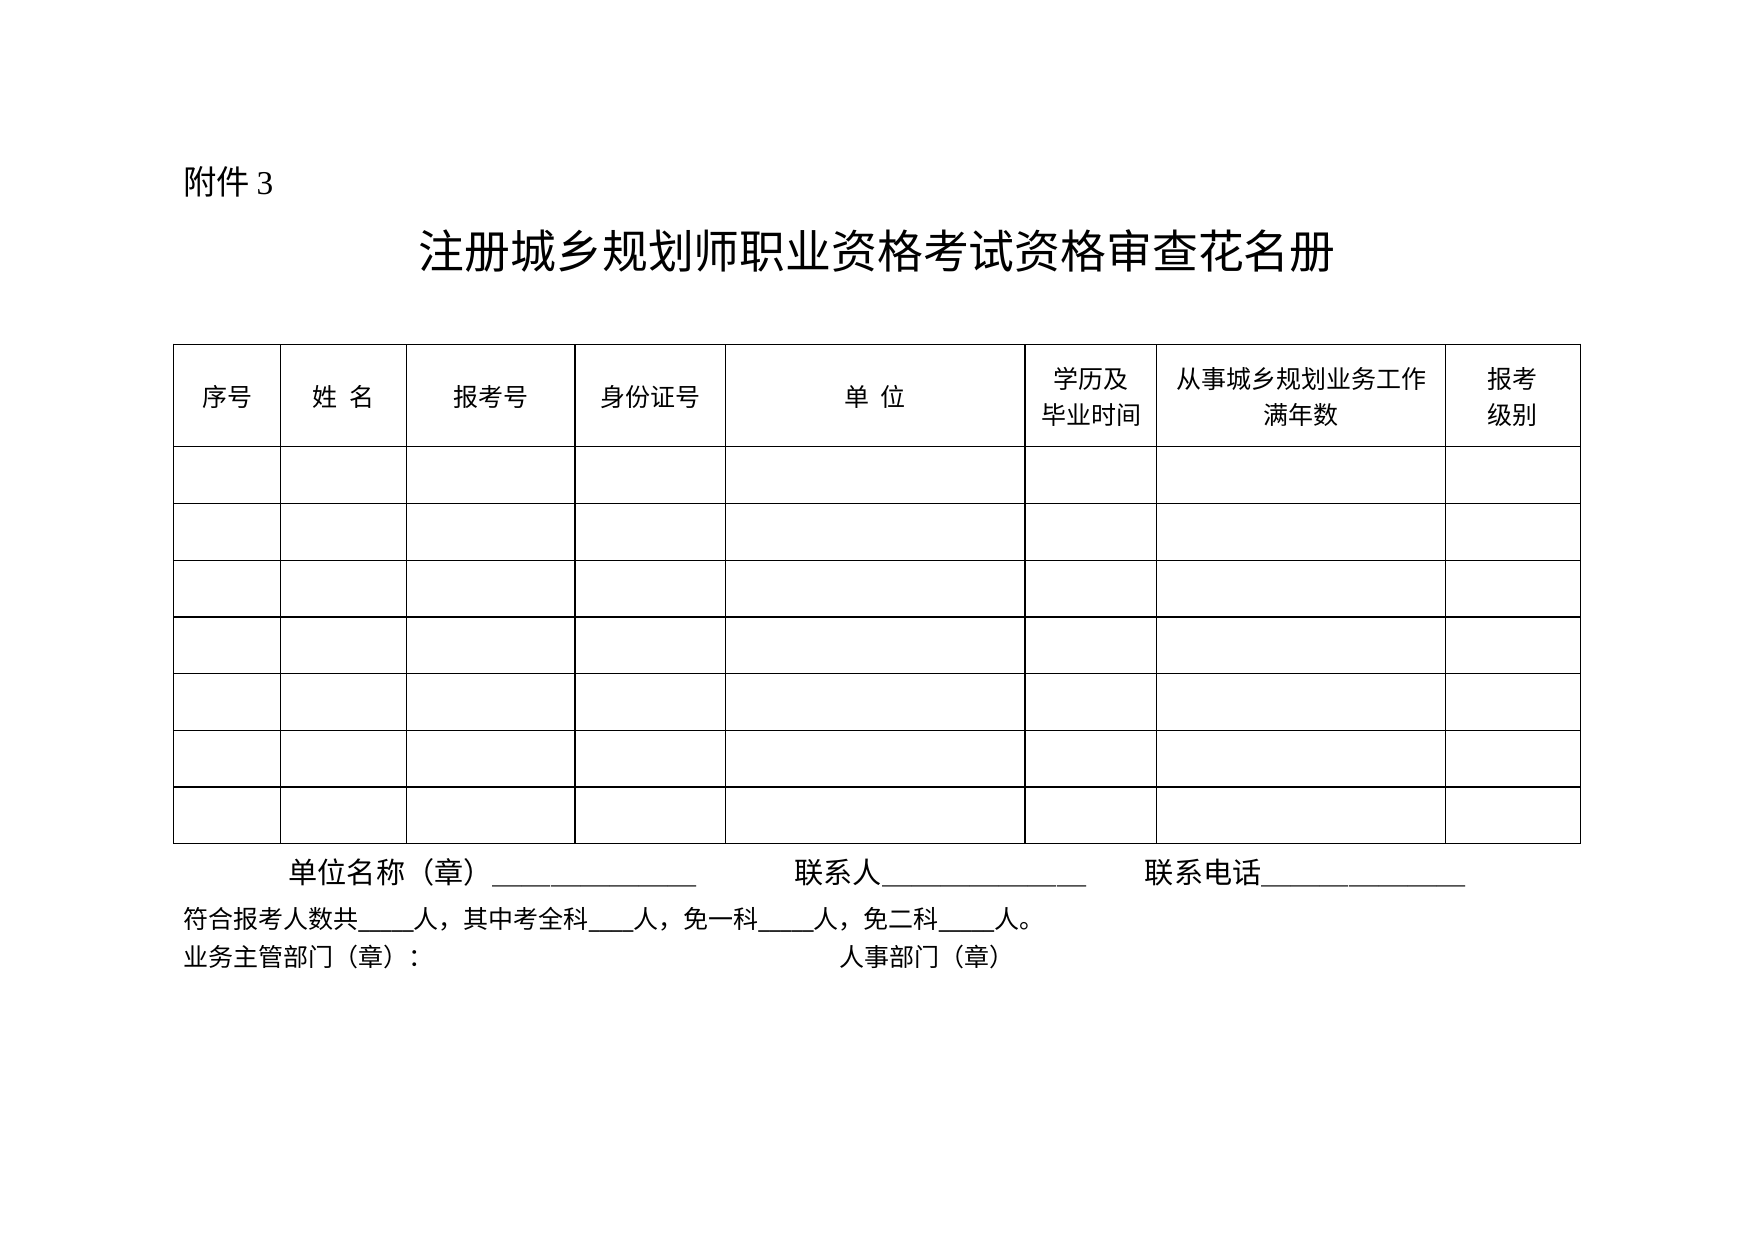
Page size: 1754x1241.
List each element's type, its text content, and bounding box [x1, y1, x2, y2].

text 单位名称（章）＿＿＿＿＿＿＿ 联系人＿＿＿＿＿＿＿ 联系电话＿＿＿＿＿＿＿ [183, 849, 1571, 892]
table_cell [174, 731, 280, 786]
table_cell [281, 731, 406, 786]
table_cell [1026, 674, 1156, 730]
table_cell [174, 618, 280, 673]
table_cell [174, 447, 280, 503]
table_cell [1157, 504, 1445, 559]
table_cell [407, 674, 574, 730]
table_header 报考 级别 [1446, 345, 1580, 446]
table_cell [1026, 788, 1156, 843]
table_cell [1446, 731, 1580, 786]
table_cell [726, 504, 1024, 559]
table_cell [726, 731, 1024, 786]
table_header 从事城乡规划业务工作满年数 [1157, 345, 1445, 446]
table_cell [1446, 447, 1580, 503]
table_header 身份证号 [576, 345, 725, 446]
table_cell [281, 674, 406, 730]
table_cell [281, 618, 406, 673]
table_header 报考号 [407, 345, 574, 446]
table_cell [1157, 618, 1445, 673]
table_cell [1157, 788, 1445, 843]
table_cell [407, 504, 574, 559]
text 注册城乡规划师职业资格考试资格审查花名册 [183, 218, 1571, 281]
table_cell [407, 447, 574, 503]
table_cell [576, 504, 725, 559]
table_cell [576, 618, 725, 673]
table_cell [281, 561, 406, 616]
table_header 单 位 [726, 345, 1024, 446]
table_header 学历及 毕业时间 [1026, 345, 1156, 446]
text 附件3 [183, 148, 1571, 206]
table_cell [174, 504, 280, 559]
table_header 序号 [174, 345, 280, 446]
table_cell [576, 731, 725, 786]
table_cell [1157, 731, 1445, 786]
table_cell [1446, 674, 1580, 730]
table_cell [1026, 504, 1156, 559]
table_cell [726, 618, 1024, 673]
table_cell [281, 447, 406, 503]
table_cell [1157, 561, 1445, 616]
table_cell [407, 618, 574, 673]
table_cell [576, 561, 725, 616]
table_cell [1446, 504, 1580, 559]
table_cell [576, 674, 725, 730]
text 业务主管部门（章）： 人事部门（章） [183, 937, 1571, 974]
table_cell [281, 788, 406, 843]
table_cell [1026, 731, 1156, 786]
table_cell [726, 788, 1024, 843]
table_cell [407, 731, 574, 786]
table_cell [1446, 618, 1580, 673]
table_cell [174, 674, 280, 730]
table_cell [1157, 447, 1445, 503]
table_header 姓 名 [281, 345, 406, 446]
table_cell [1026, 561, 1156, 616]
table_cell [576, 788, 725, 843]
table_cell [726, 561, 1024, 616]
table_cell [726, 674, 1024, 730]
table_cell [1026, 618, 1156, 673]
table_cell [407, 788, 574, 843]
text 符合报考人数共_____人，其中考全科____人，免一科_____人，免二科_____人。 [183, 892, 1571, 937]
table_cell [281, 504, 406, 559]
table_cell [407, 561, 574, 616]
table_cell [1157, 674, 1445, 730]
table_cell [1446, 561, 1580, 616]
table_cell [174, 788, 280, 843]
table_cell [1026, 447, 1156, 503]
table_cell [174, 561, 280, 616]
table_cell [576, 447, 725, 503]
table_cell [1446, 788, 1580, 843]
table_cell [726, 447, 1024, 503]
